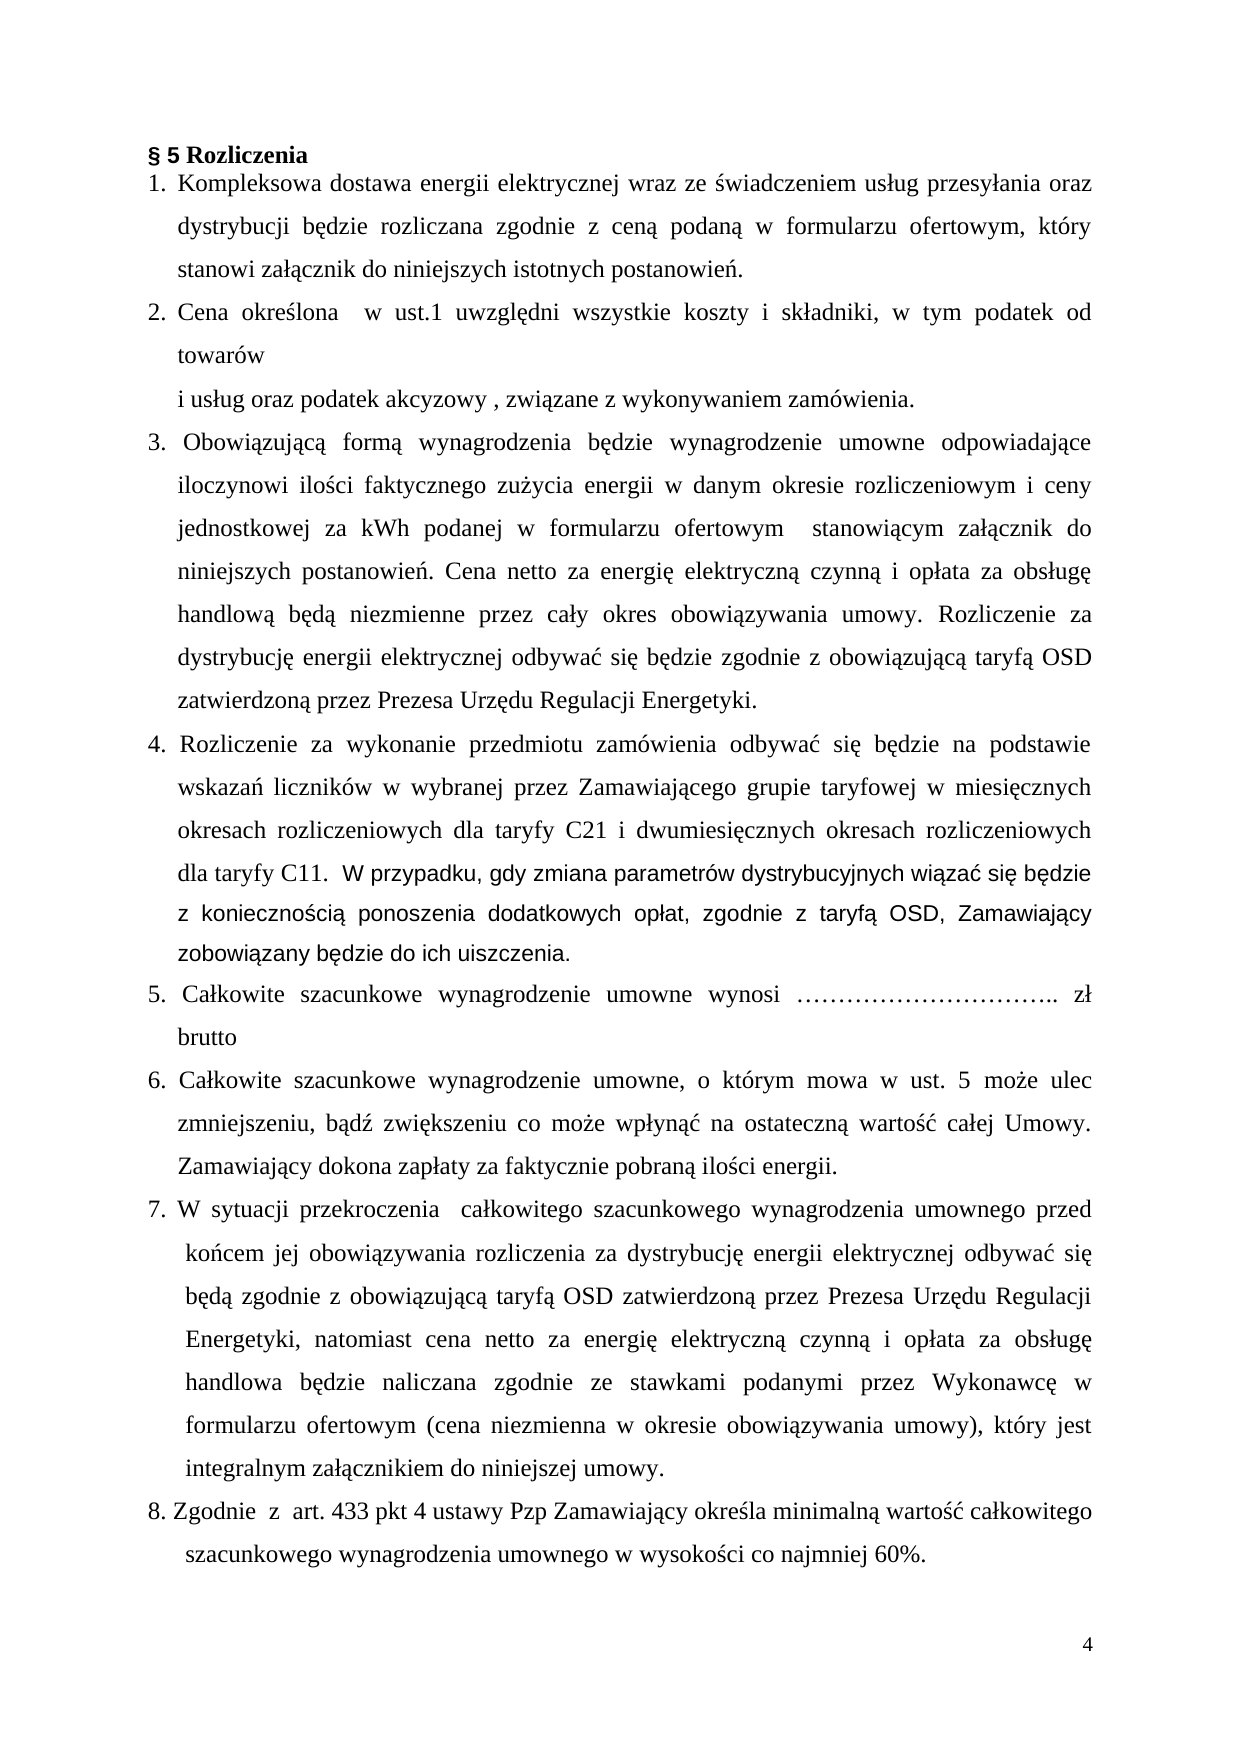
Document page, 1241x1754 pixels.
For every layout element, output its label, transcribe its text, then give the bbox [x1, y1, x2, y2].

text 4. Rozliczenie za wykonanie przedmiotu zamówienia odbywać się będzie na podstawie wskazań liczników w wybranej przez Zamawiającego grupie taryfowej w miesięcznych okresach rozliczeniowych dla taryfy C21 i dwumiesięcznych okresach rozliczeniowych dla taryfy C11. W przypadku, gdy zmiana parametrów dystrybucyjnych wiązać się będzie z koniecznością ponoszenia dodatkowych opłat, zgodnie z taryfą OSD, Zamawiający zobowiązany będzie do ich uiszczenia. [148, 729, 1092, 966]
text 5. Całkowite szacunkowe wynagrodzenie umowne wynosi ………………………….. zł brutto [148, 979, 1092, 1051]
text 8. Zgodnie z art. 433 pkt 4 ustawy Pzp Zamawiający określa minimalną wartość całkowitego szacunkowego wynagrodzenia umownego w wysokości co najmniej 60%. [148, 1496, 1093, 1568]
list Kompleksowa dostawa energii elektrycznej wraz ze świadczeniem usług przesyłania oraz dystrybucji będzie rozliczana zgodnie z ceną podaną w formularzu ofertowym, który stanowi załącznik do niniejszych istotnych postanowień. [148, 168, 1093, 283]
text 6. Całkowite szacunkowe wynagrodzenie umowne, o którym mowa w ust. 5 może ulec zmniejszeniu, bądź zwiększeniu co może wpłynąć na ostateczną wartość całej Umowy. Zamawiający dokona zapłaty za faktycznie pobraną ilości energii. [148, 1065, 1092, 1180]
list Cena określona w ust.1 uwzględni wszystkie koszty i składniki, w tym podatek od towarów i usług oraz podatek akcyzowy , związane z wykonywaniem zamówienia. [148, 297, 1093, 412]
text 7. W sytuacji przekroczenia całkowitego szacunkowego wynagrodzenia umownego przed końcem jej obowiązywania rozliczenia za dystrybucję energii elektrycznej odbywać się będą zgodnie z obowiązującą taryfą OSD zatwierdzoną przez Prezesa Urzędu Regulacji Energetyki, natomiast cena netto za energię elektryczną czynną i opłata za obsługę handlowa będzie naliczana zgodnie ze stawkami podanymi przez Wykonawcę w formularzu ofertowym (cena niezmienna w okresie obowiązywania umowy), który jest integralnym załącznikiem do niniejszej umowy. [148, 1194, 1093, 1482]
text § 5 Rozliczenia [148, 148, 1093, 168]
text 3. Obowiązującą formą wynagrodzenia będzie wynagrodzenie umowne odpowiadające iloczynowi ilości faktycznego zużycia energii w danym okresie rozliczeniowym i ceny jednostkowej za kWh podanej w formularzu ofertowym stanowiącym załącznik do niniejszych postanowień. Cena netto za energię elektryczną czynną i opłata za obsługę handlową będą niezmienne przez cały okres obowiązywania umowy. Rozliczenie za dystrybucję energii elektrycznej odbywać się będzie zgodnie z obowiązującą taryfą OSD zatwierdzoną przez Prezesa Urzędu Regulacji Energetyki. [148, 427, 1092, 714]
